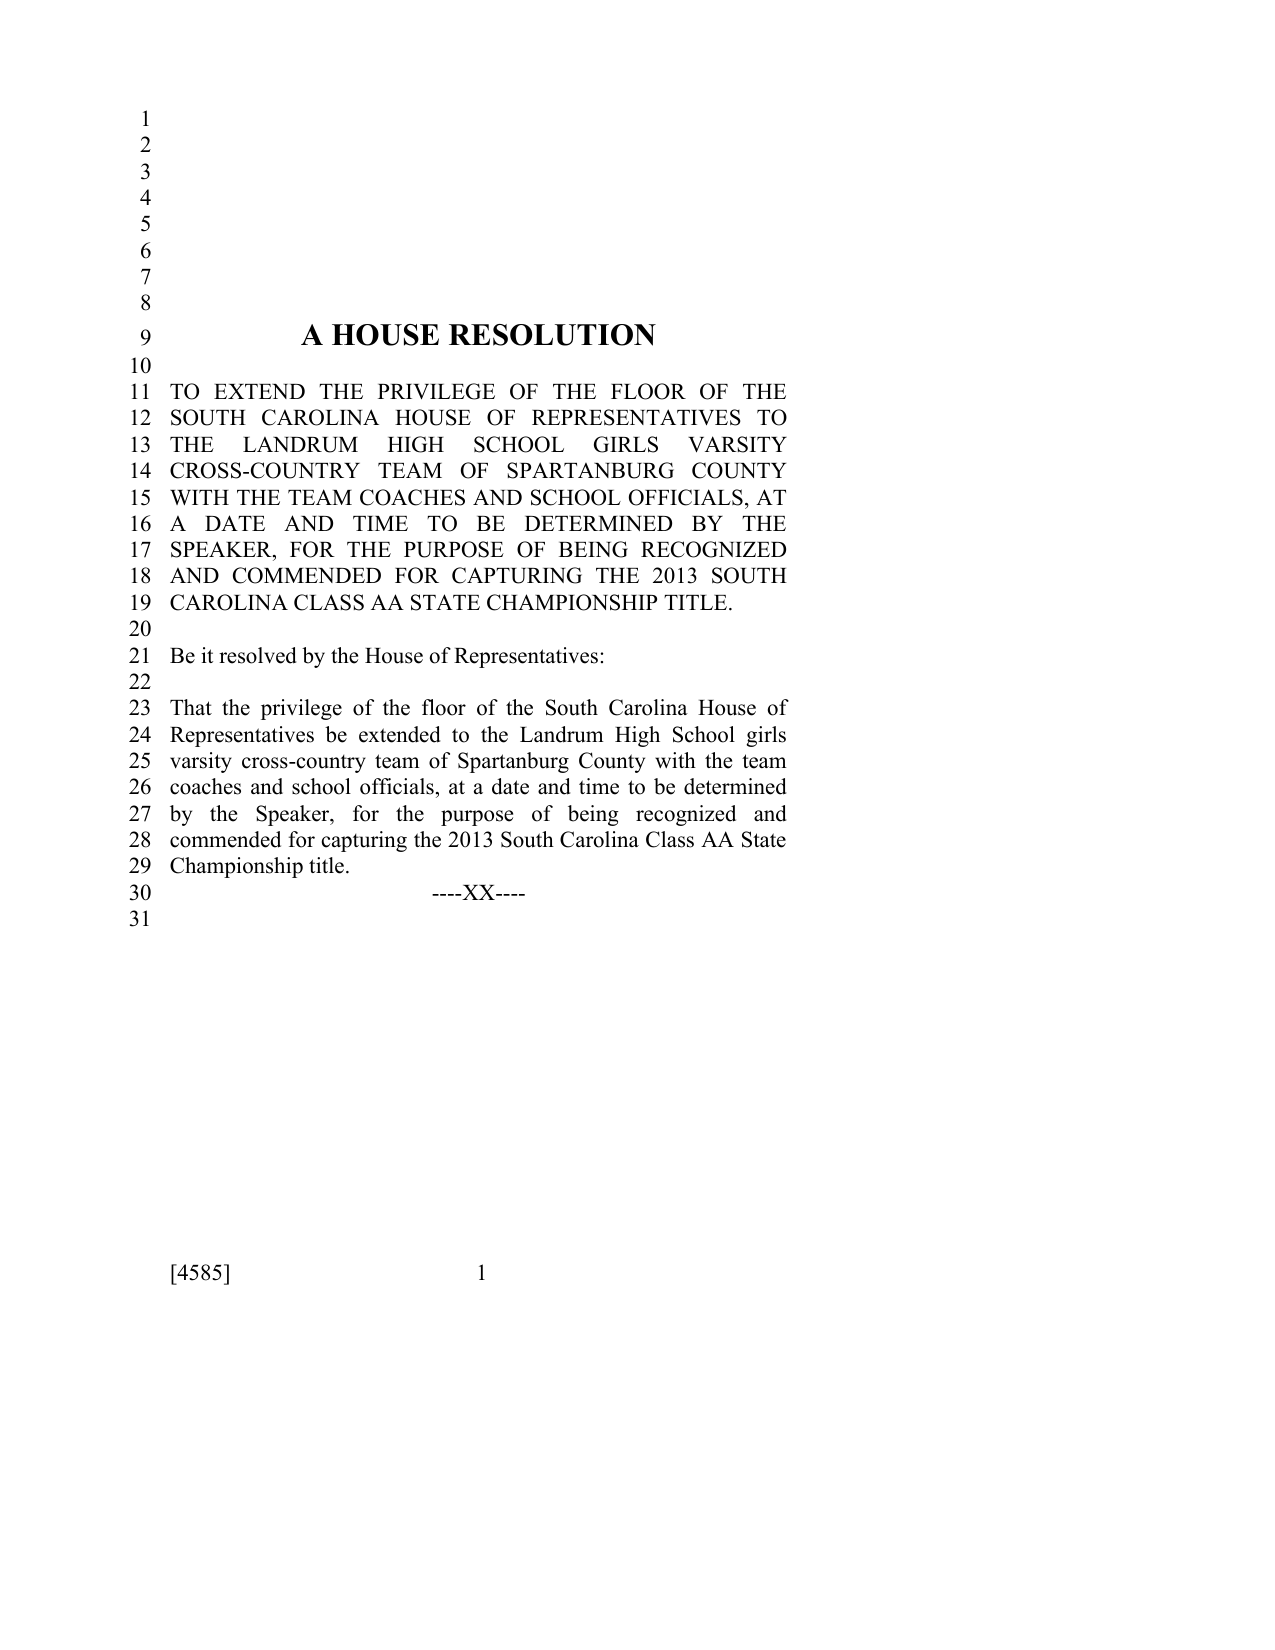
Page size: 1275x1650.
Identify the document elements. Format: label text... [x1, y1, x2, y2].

text ----XX---- [169, 879, 787, 905]
text Be it resolved by the House of Representatives: [169, 642, 787, 668]
text TO EXTEND THE PRIVILEGE OF THE FLOOR OF THE SOUTH CAROLINA HOUSE OF REPRESENTATIVES TO THE LANDRUM HIGH SCHOOL GIRLS VARSITY CROSS-COUNTRY TEAM OF SPARTANBURG COUNTY WITH THE TEAM COACHES AND SCHOOL OFFICIALS, AT A DATE AND TIME TO BE DETERMINED BY THE SPEAKER, FOR THE PURPOSE OF BEING RECOGNIZED AND COMMENDED FOR CAPTURING THE 2013 SOUTH CAROLINA CLASS AA STATE CHAMPIONSHIP TITLE. [169, 378, 787, 615]
text That the privilege of the floor of the South Carolina House of Representatives be extended to the Landrum High School girls varsity cross-country team of Spartanburg County with the team coaches and school officials, at a date and time to be determined by the Speaker, for the purpose of being recognized and commended for capturing the 2013 South Carolina Class AA State Championship title. [169, 694, 787, 879]
text A HOUSE RESOLUTION [169, 316, 787, 352]
